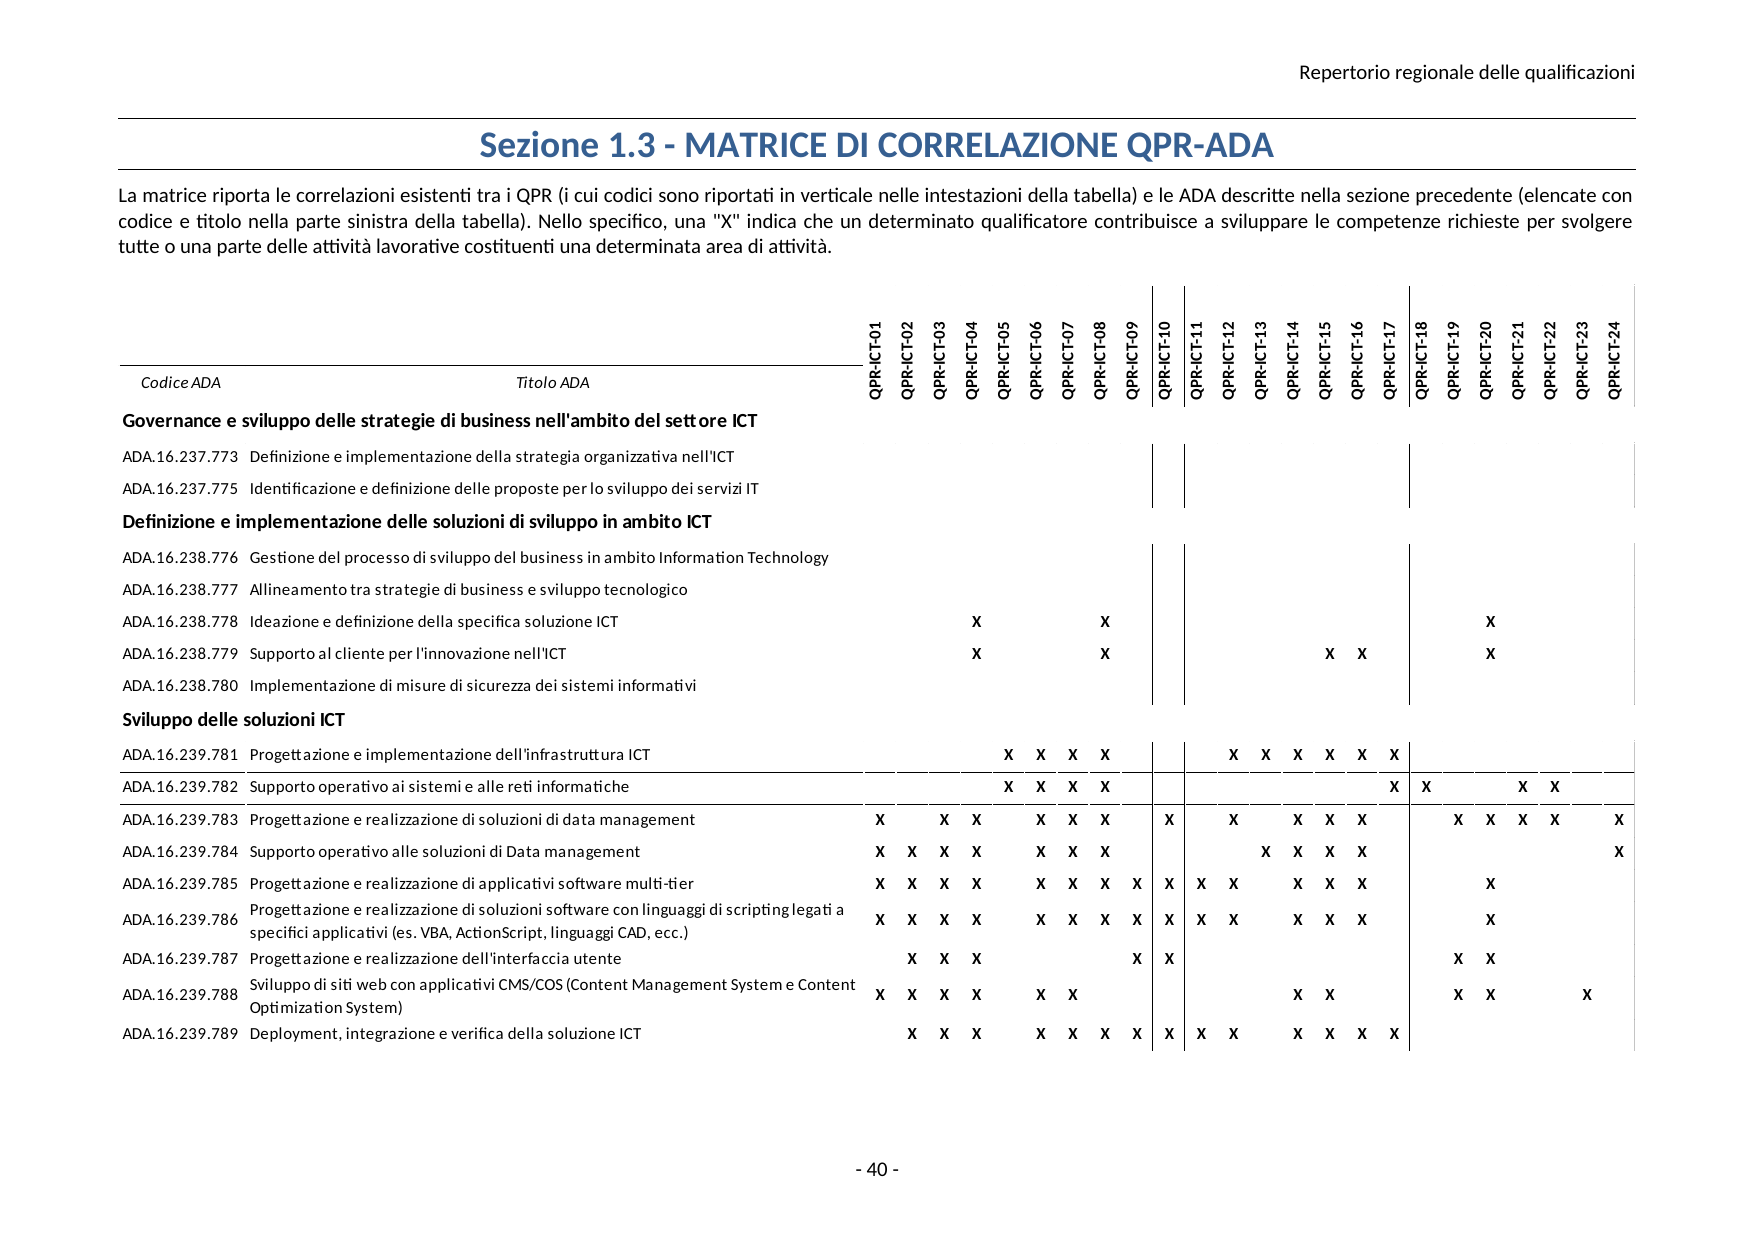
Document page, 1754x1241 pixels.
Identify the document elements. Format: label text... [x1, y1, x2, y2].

text Sezione 1.3 - MATRICE DI CORRELAZIONE QPR-ADA [118, 119, 1636, 169]
text La matrice riporta le correlazioni esistenti tra i QPR (i cui codici sono riportati in verticale nelle intestazioni della tabella) e le ADA descritte nella sezione precedente (elencate con codice e titolo nella parte sinistra della tabella). Nello specifico, una "X" indica che un determinato qualificatore contribuisce a sviluppare le competenze richieste per svolgere tutte o una parte delle attività lavorative costituenti una determinata area di attività. [118, 183, 1636, 259]
